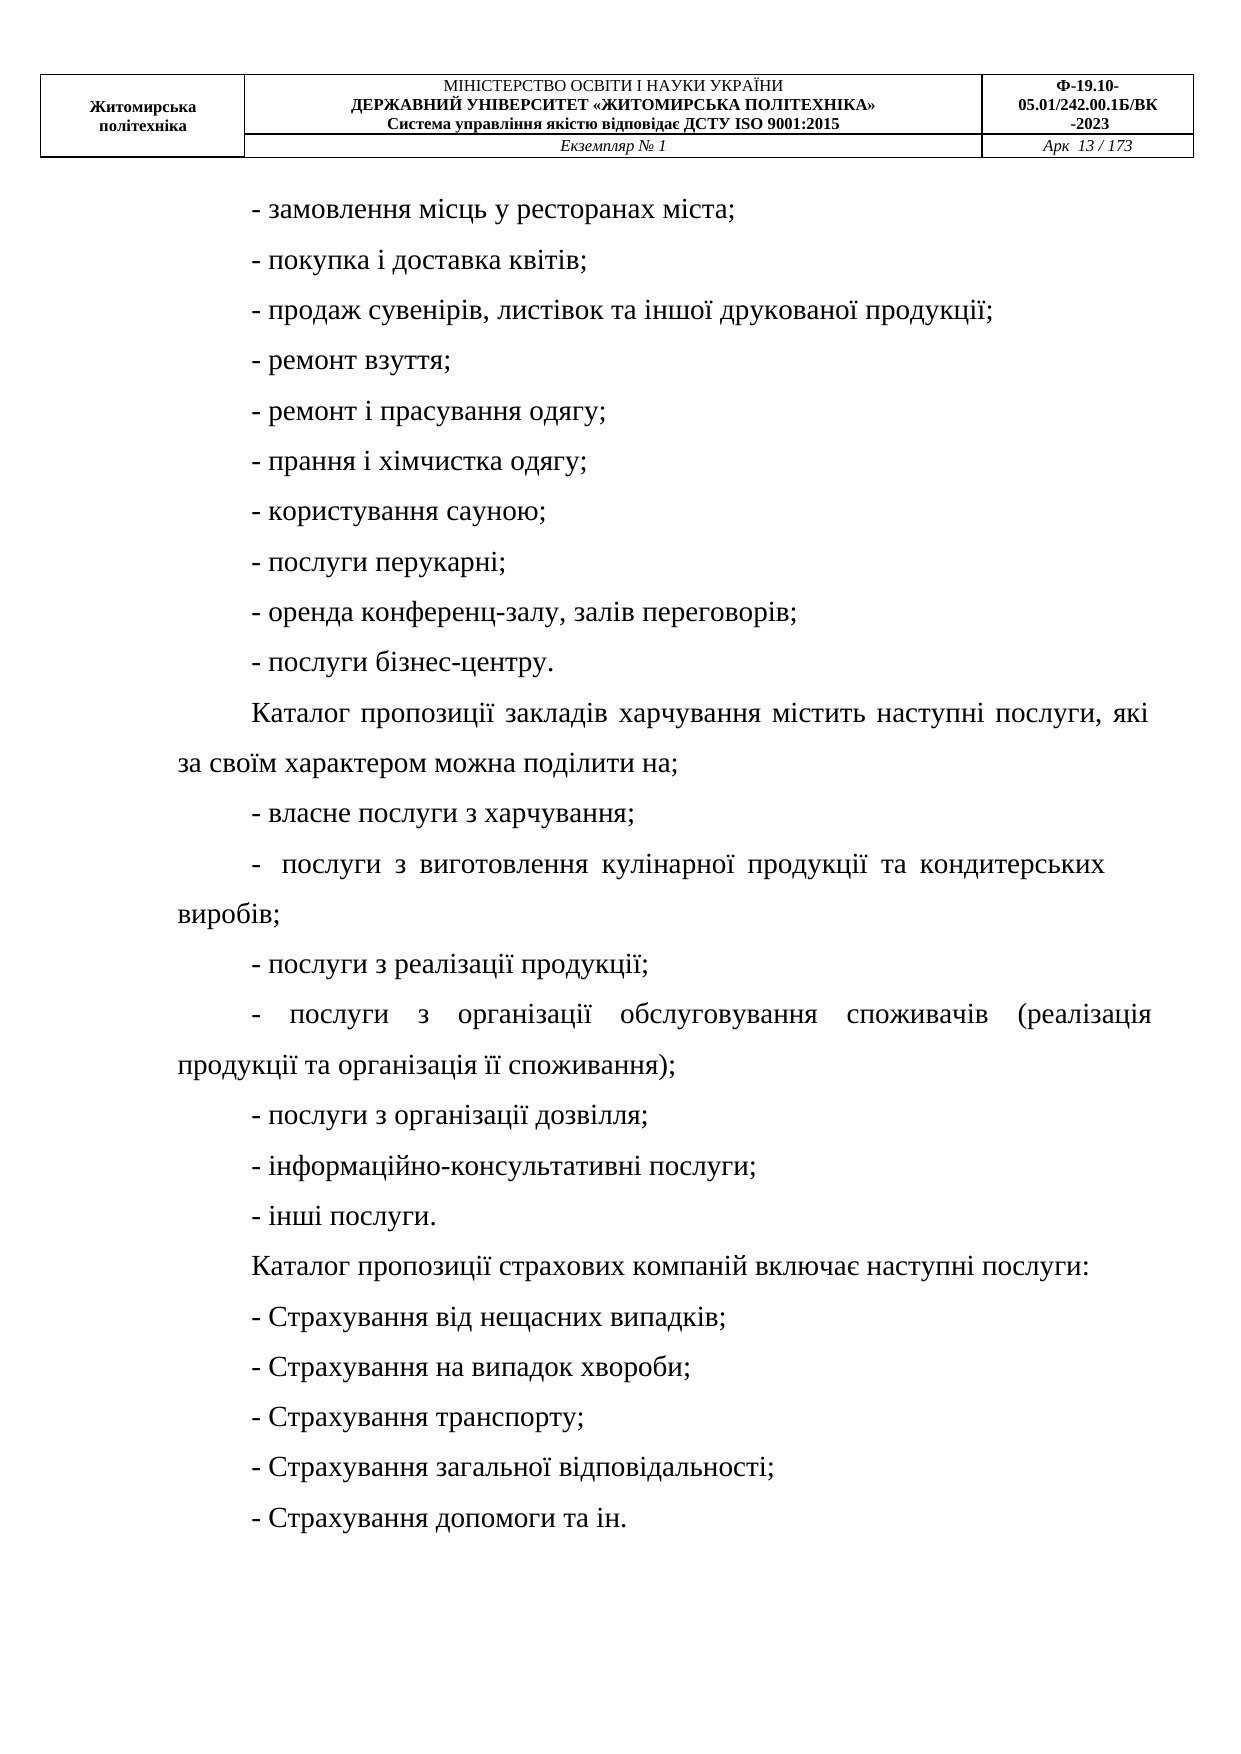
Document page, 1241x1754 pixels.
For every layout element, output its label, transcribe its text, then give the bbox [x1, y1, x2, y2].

list оренда конференц-залу, залів переговорів; [251, 594, 1205, 627]
list Страхування транспорту; [251, 1399, 1205, 1433]
list послуги з виготовлення кулінарної продукції та кондитерських виробів; [177, 846, 1152, 929]
list продаж сувенірів, листівок та іншої друкованої продукції; [251, 292, 1205, 326]
list послуги бізнес-центру. [251, 644, 1205, 678]
list власне послуги з харчування; [251, 795, 1205, 829]
text Каталог пропозиції закладів харчування містить наступні послуги, які за своїм характером можна поділити на; [177, 695, 1152, 779]
list Страхування на випадок хвороби; [251, 1349, 1205, 1382]
list інші послуги. [251, 1198, 1205, 1231]
list Страхування загальної відповідальності; [251, 1449, 1205, 1483]
list ремонт взуття; [251, 342, 1205, 376]
text Каталог пропозиції страхових компаній включає наступні послуги: [251, 1248, 1205, 1282]
list покупка і доставка квітів; [251, 242, 1205, 275]
list інформаційно-консультативні послуги; [251, 1148, 1205, 1181]
list користування сауною; [251, 493, 1205, 527]
list ремонт і прасування одягу; [251, 393, 1205, 426]
list Страхування допомоги та ін. [251, 1500, 1205, 1533]
list послуги з організації обслуговування споживачів (реалізація продукції та організація її споживання); [177, 997, 1152, 1080]
list замовлення місць у ресторанах міста; [251, 191, 1205, 225]
list Страхування від нещасних випадків; [251, 1299, 1205, 1332]
list послуги з реалізації продукції; [251, 946, 1205, 980]
list послуги з організації дозвілля; [251, 1097, 1205, 1131]
list прання і хімчистка одягу; [251, 443, 1205, 477]
list послуги перукарні; [251, 544, 1205, 577]
